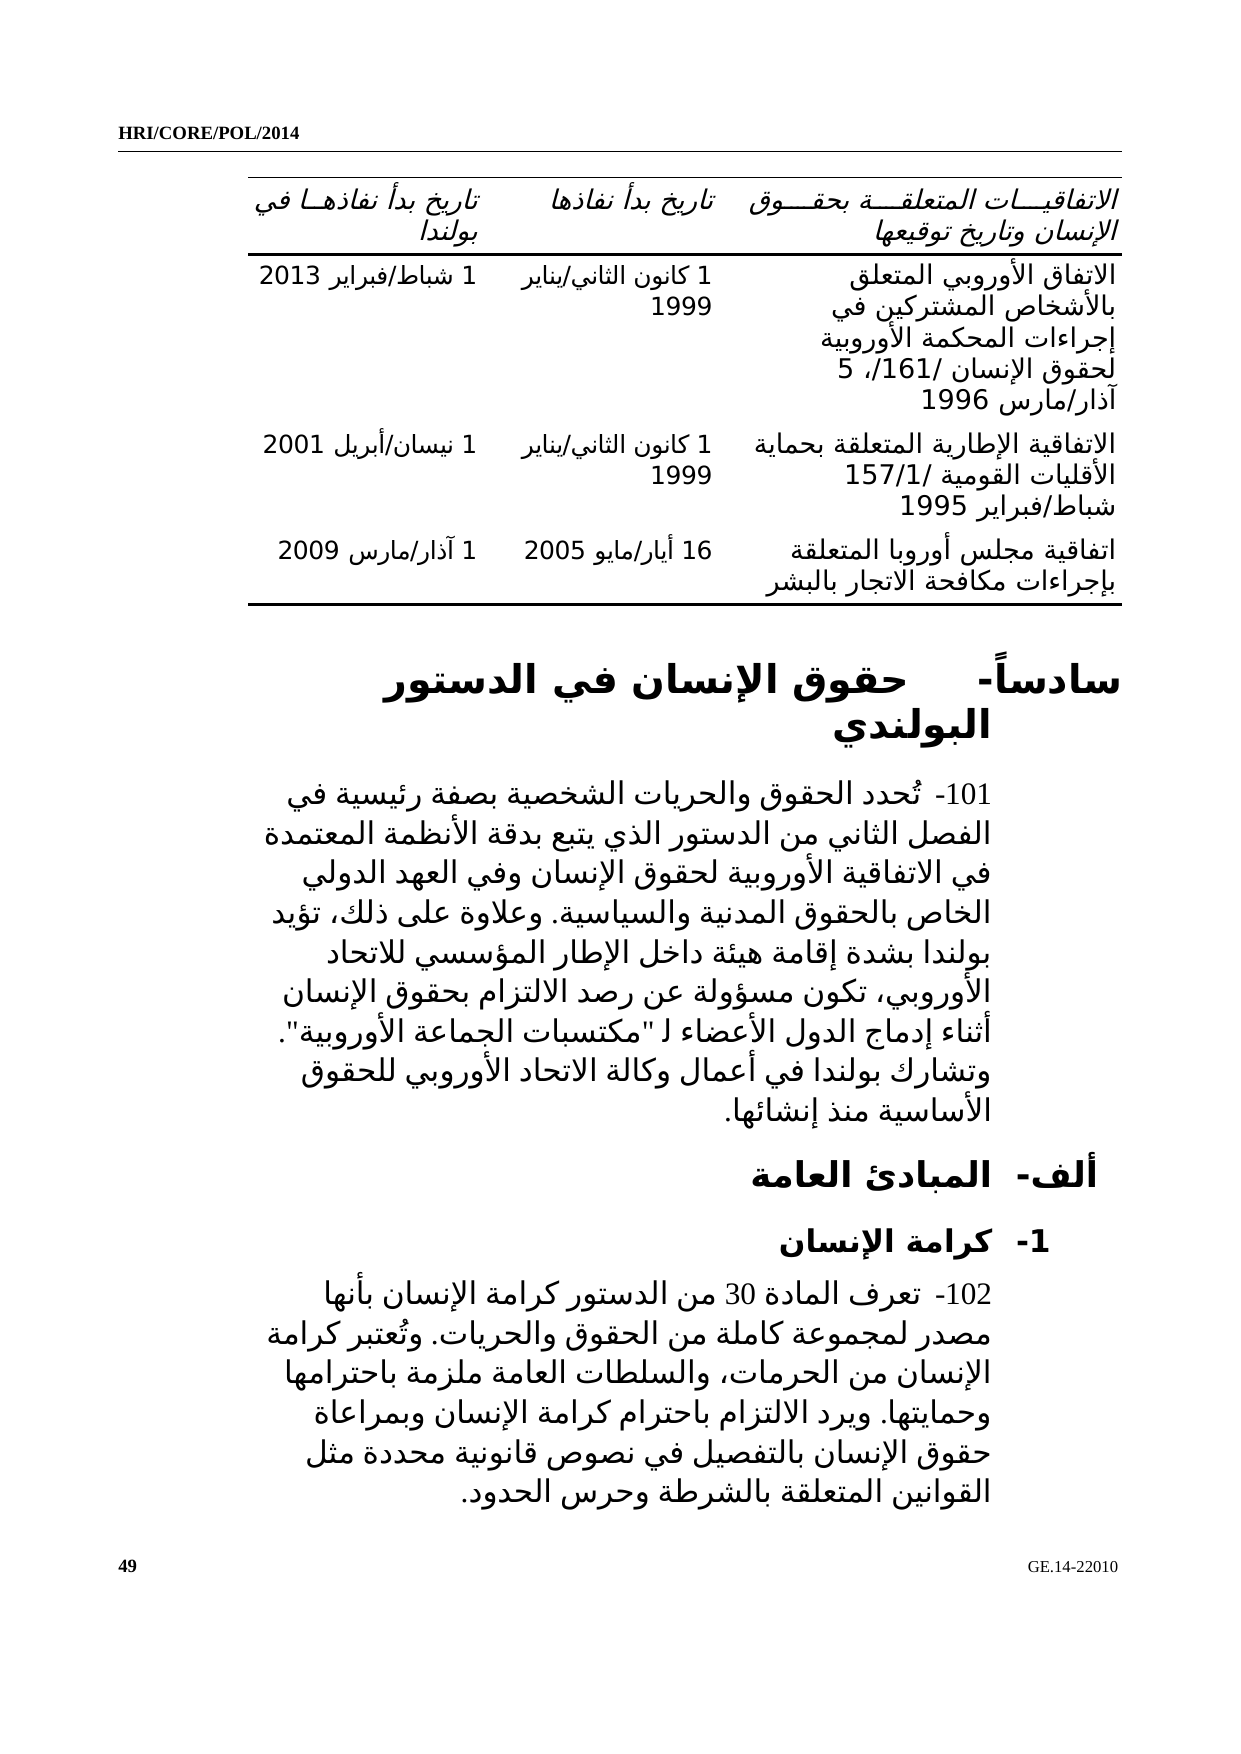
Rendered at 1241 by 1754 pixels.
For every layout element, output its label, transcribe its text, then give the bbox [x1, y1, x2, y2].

text 101- تُحدد الحقوق والحريات الشخصية بصفة رئيسية في الفصل الثاني من الدستور الذي يتبع بدقة الأنظمة المعتمدة في الاتفاقية الأوروبية لحقوق الإنسان وفي العهد الدولي الخاص بالحقوق المدنية والسياسية. وعلاوة على ذلك، تؤيد بولندا بشدة إقامة هيئة داخل الإطار المؤسسي للاتحاد الأوروبي، تكون مسؤولة عن رصد الالتزام بحقوق الإنسان أثناء إدماج الدول الأعضاء ﻟ "مكتسبات الجماعة الأوروبية". وتشارك بولندا في أعمال وكالة الاتحاد الأوروبي للحقوق الأساسية منذ إنشائها. [248, 773, 992, 1129]
table_cell 1 شباط/فبراير 2013 [248, 256, 483, 422]
text 102- تعرف المادة 30 من الدستور كرامة الإنسان بأنها مصدر لمجموعة كاملة من الحقوق والحريات. وتُعتبر كرامة الإنسان من الحرمات، والسلطات العامة ملزمة باحترامها وحمايتها. ويرد الالتزام باحترام كرامة الإنسان وبمراعاة حقوق الإنسان بالتفصيل في نصوص قانونية محددة مثل القوانين المتعلقة بالشرطة وحرس الحدود. [248, 1273, 992, 1511]
text 1- كرامة الإنسان [248, 1221, 1122, 1261]
table_header تاريخ بدأ نفاذها [484, 178, 719, 253]
table_cell 1 نيسان/أبريل 2001 [248, 422, 483, 528]
table_cell 16 أيار/مايو 2005 [484, 528, 719, 603]
table_cell 1 كانون الثاني/يناير 1999 [484, 256, 719, 422]
table_header تاريخ بدأ نفاذها في بولندا [248, 178, 483, 253]
text سادساً- حقوق الإنسان في الدستور البولندي [248, 656, 1122, 748]
table_cell الاتفاقية الإطارية المتعلقة بحماية الأقليات القومية /157/1 شباط/فبراير 1995 [719, 422, 1122, 528]
table_cell الاتفاق الأوروبي المتعلق بالأشخاص المشتركين في إجراءات المحكمة الأوروبية لحقوق الإنسان /161/، 5 آذار/مارس 1996 [719, 256, 1122, 422]
text ألف- المبادئ العامة [248, 1154, 1122, 1196]
table_header الاتفاقيات المتعلقة بحقوق الإنسان وتاريخ توقيعها [719, 178, 1122, 253]
table_cell 1 كانون الثاني/يناير 1999 [484, 422, 719, 528]
table_cell 1 آذار/مارس 2009 [248, 528, 483, 603]
table_cell اتفاقية مجلس أوروبا المتعلقة بإجراءات مكافحة الاتجار بالبشر [719, 528, 1122, 603]
